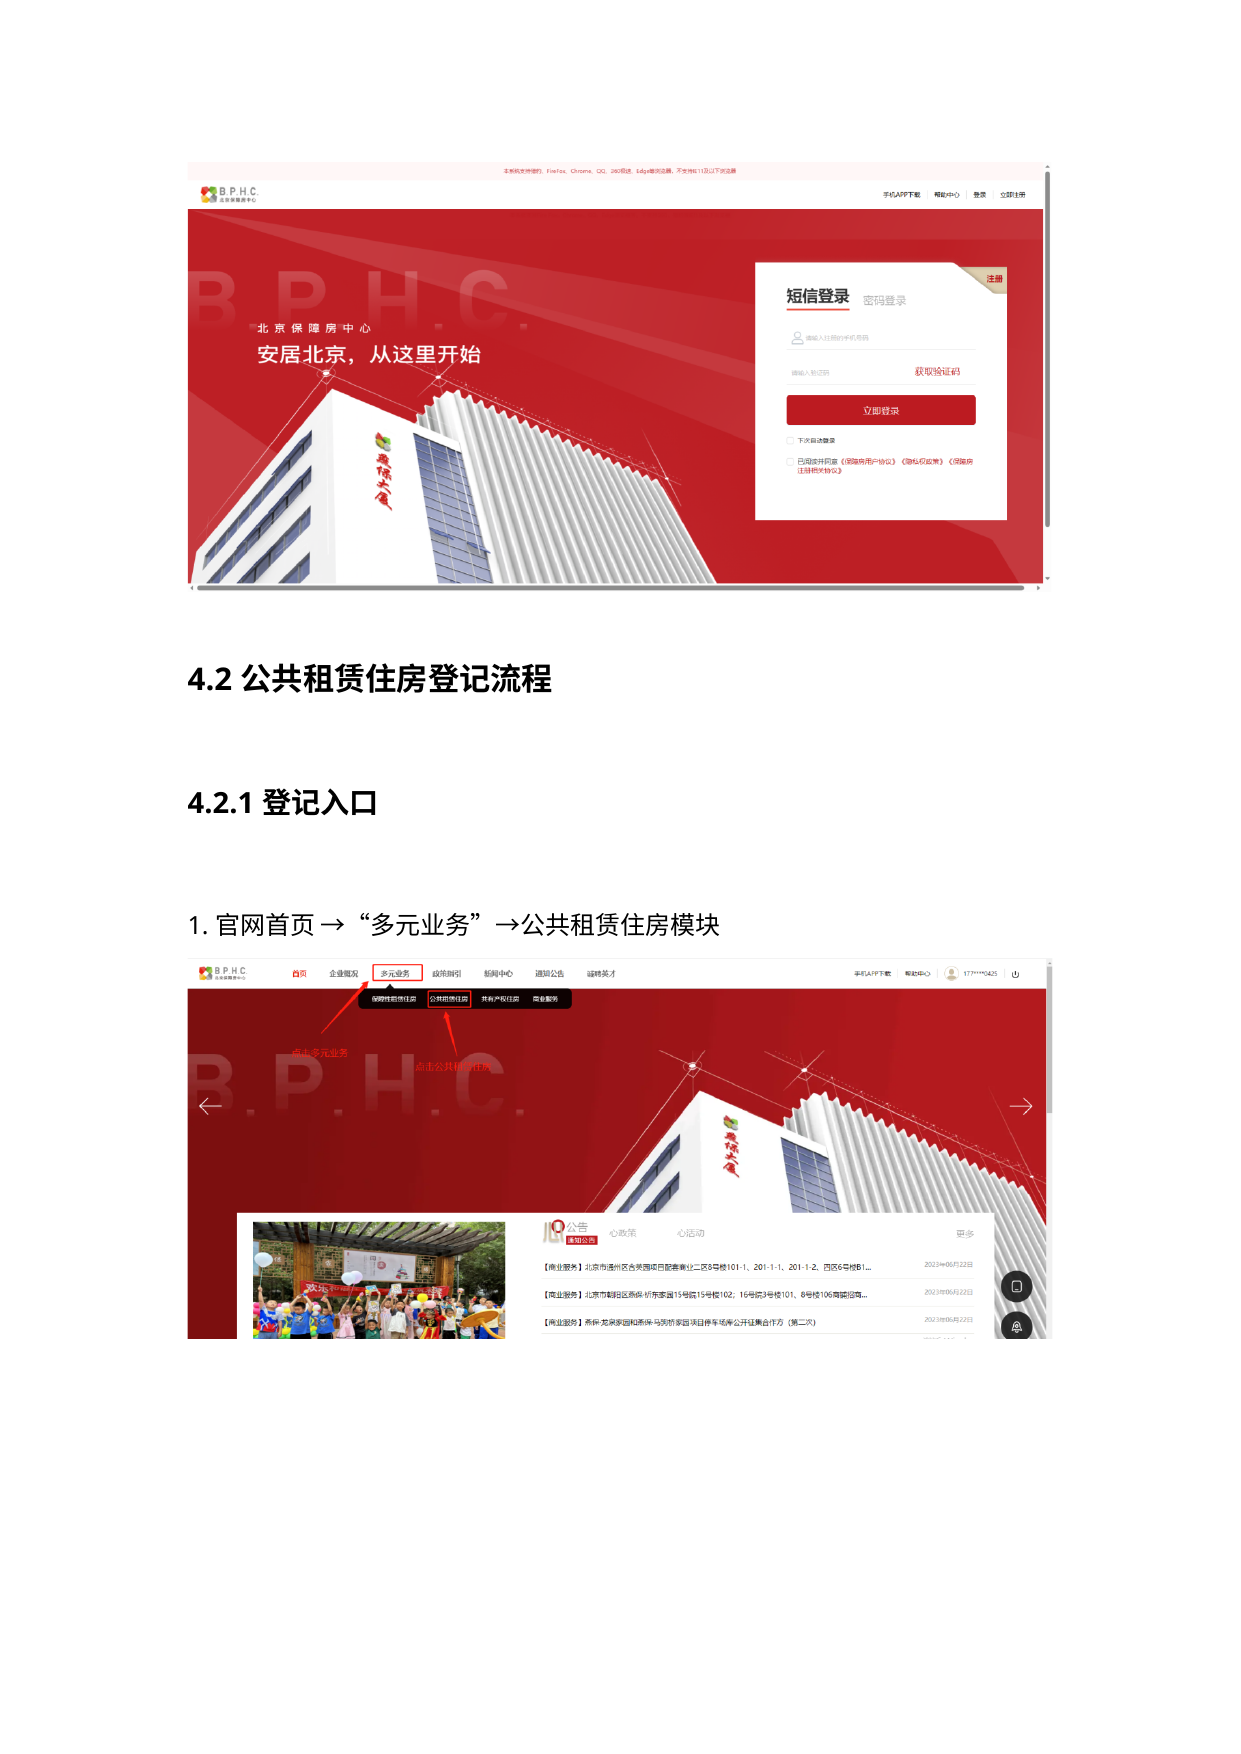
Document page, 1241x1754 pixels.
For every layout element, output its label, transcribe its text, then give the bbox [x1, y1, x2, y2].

subtitle 公共租赁住房登记流程 [187, 644, 1053, 709]
picture [187, 956, 1053, 1339]
picture [187, 162, 1052, 592]
text 1. 官网首页 →“多元业务”→公共租赁住房模块 [187, 891, 1053, 956]
subtitle 登记入口 [187, 769, 1053, 834]
